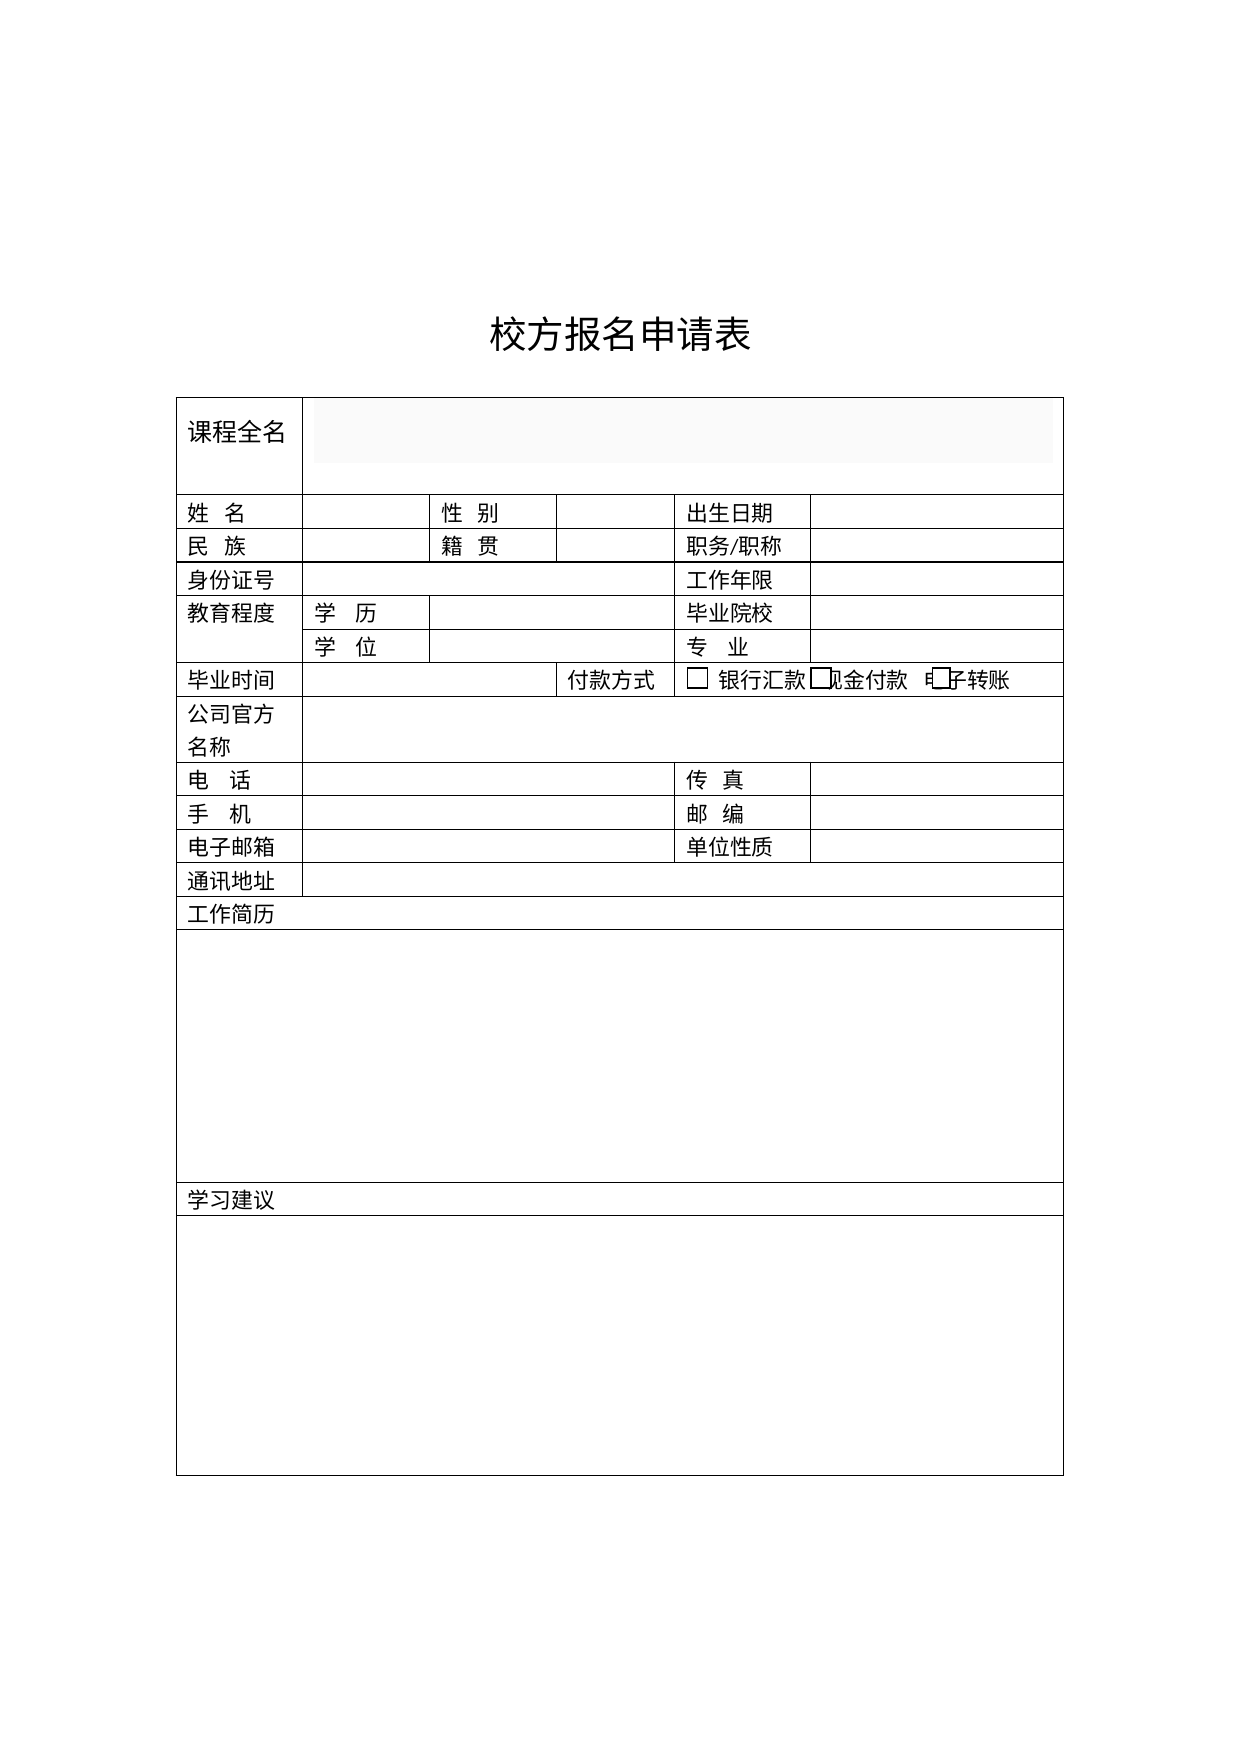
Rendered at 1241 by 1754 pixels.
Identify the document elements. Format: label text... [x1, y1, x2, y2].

text 校方报名申请表 [187, 299, 1053, 364]
table_cell [303, 563, 674, 595]
table_cell [811, 563, 1063, 595]
table_cell [303, 495, 429, 528]
table_cell [811, 630, 1063, 662]
table_cell [303, 663, 556, 696]
table_cell 付款方式 [557, 663, 674, 696]
table_cell [557, 495, 674, 528]
table_cell [303, 863, 1063, 896]
table_cell 毕业院校 [675, 596, 810, 628]
table_cell 籍 贯 [430, 529, 556, 561]
table_cell 工作简历 [177, 897, 1063, 929]
table_cell 工作年限 [675, 563, 810, 595]
table_cell 专 业 [675, 630, 810, 662]
table_cell [303, 763, 674, 795]
table_cell [811, 763, 1063, 795]
table_cell 银行汇款 现金付款 电子转账 [675, 663, 1063, 696]
table_cell 通讯地址 [177, 863, 302, 896]
table_cell [430, 630, 674, 662]
table_cell 出生日期 [675, 495, 810, 528]
table_cell 邮 编 [675, 796, 810, 829]
table_cell 民 族 [177, 529, 302, 561]
table_cell 传 真 [675, 763, 810, 795]
table_cell 电子邮箱 [177, 830, 302, 862]
table_cell [303, 697, 1063, 762]
table_cell 公司官方名称 [177, 697, 302, 762]
table_cell 单位性质 [675, 830, 810, 862]
table_cell 电 话 [177, 763, 302, 795]
table_cell 毕业时间 [177, 663, 302, 696]
table_cell 教育程度 [177, 596, 302, 662]
table_cell 学 历 [303, 596, 429, 628]
table_cell [811, 596, 1063, 628]
table_cell [177, 930, 1063, 1182]
table_cell [811, 529, 1063, 561]
table_cell 手 机 [177, 796, 302, 829]
table_cell 身份证号 [177, 563, 302, 595]
table_cell [303, 529, 429, 561]
table_cell [303, 830, 674, 862]
table_cell [811, 830, 1063, 862]
table_cell 姓 名 [177, 495, 302, 528]
table_cell [177, 1216, 1063, 1475]
table_header [303, 398, 1063, 494]
table_cell 学习建议 [177, 1183, 1063, 1215]
table_cell [811, 796, 1063, 829]
table_cell [811, 495, 1063, 528]
table_cell [430, 596, 674, 628]
table_cell 性 别 [430, 495, 556, 528]
table_cell 学 位 [303, 630, 429, 662]
table_header 课程全名 [177, 398, 302, 494]
table_cell 职务/职称 [675, 529, 810, 561]
table_cell [557, 529, 674, 561]
table_cell [303, 796, 674, 829]
